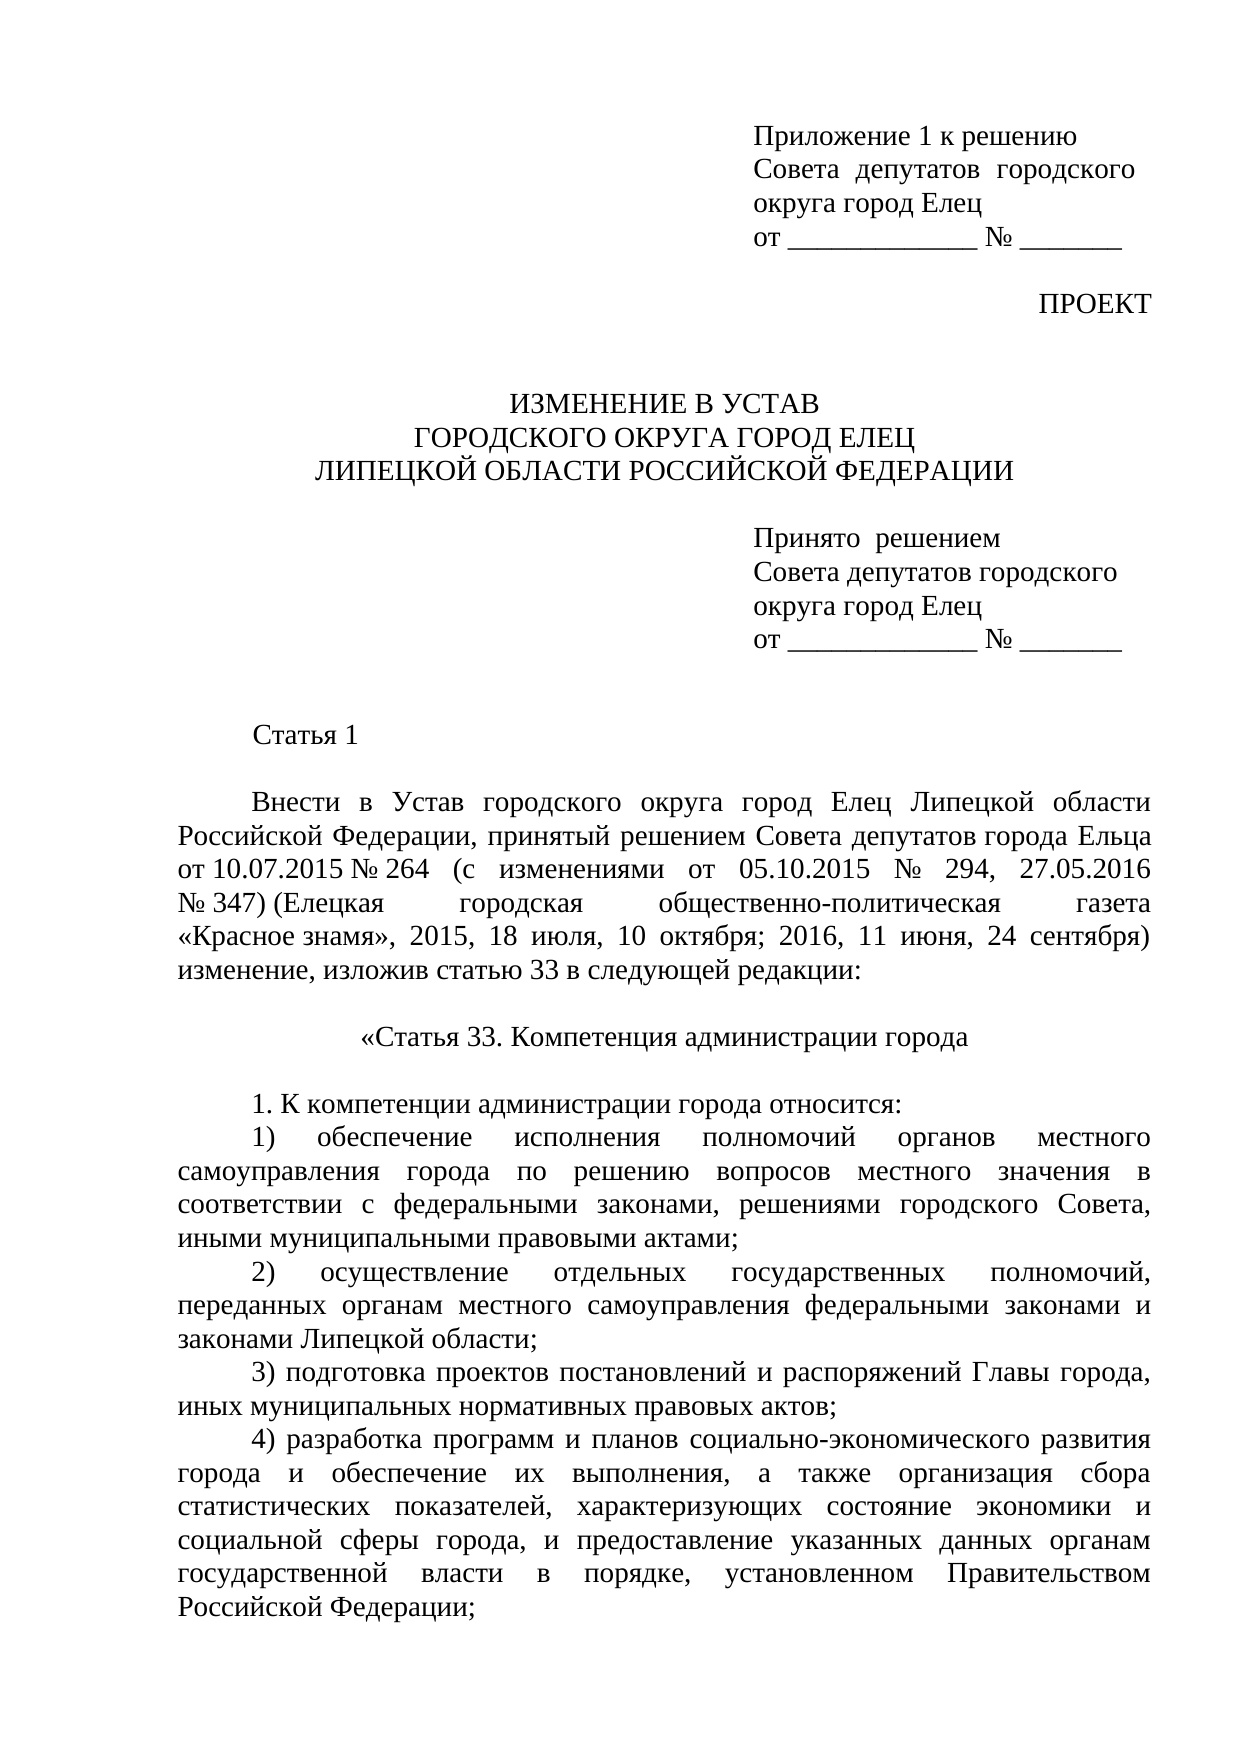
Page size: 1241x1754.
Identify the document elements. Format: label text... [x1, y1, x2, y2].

text 1. К компетенции администрации города относится: [177, 1086, 1152, 1119]
text 2) осуществление отдельных государственных полномочий, переданных органам местного самоуправления федеральными законами и законами Липецкой области; [177, 1254, 1152, 1354]
text Статья 1 [177, 717, 1152, 751]
text Принято решением [177, 521, 1152, 554]
text от _____________ № _______ [177, 219, 1152, 252]
text ГОРОДСКОГО ОКРУГА ГОРОД ЕЛЕЦ [177, 420, 1152, 453]
text Внести в Устав городского округа город Елец Липецкой области Российской Федерации, принятый решением Совета депутатов города Ельца от 10.07.2015 № 264 (с изменениями от 05.10.2015 № 294, 27.05.2016 № 347) (Елецкая городская общественно-политическая газета «Красное знамя», 2015, 18 июля, 10 октября; 2016, 11 июня, 24 сентября) изменение, изложив статью 33 в следующей редакции: [177, 784, 1152, 985]
text от _____________ № _______ [177, 621, 1152, 655]
text ПРОЕКТ [177, 286, 1152, 319]
text Совета депутатов городского округа город Елец [177, 152, 1152, 219]
text Совета депутатов городского округа город Елец [177, 554, 1152, 621]
text 1) обеспечение исполнения полномочий органов местного самоуправления города по решению вопросов местного значения в соответствии с федеральными законами, решениями городского Совета, иными муниципальными правовыми актами; [177, 1119, 1152, 1254]
text 3) подготовка проектов постановлений и распоряжений Главы города, иных муниципальных нормативных правовых актов; [177, 1354, 1152, 1421]
text 4) разработка программ и планов социально-экономического развития города и обеспечение их выполнения, а также организация сбора статистических показателей, характеризующих состояние экономики и социальной сферы города, и предоставление указанных данных органам государственной власти в порядке, установленном Правительством Российской Федерации; [177, 1421, 1152, 1623]
text «Статья 33. Компетенция администрации города [177, 1019, 1152, 1052]
text ЛИПЕЦКОЙ ОБЛАСТИ РОССИЙСКОЙ ФЕДЕРАЦИИ [177, 453, 1152, 487]
text Приложение 1 к решению [177, 118, 1152, 152]
text ИЗМЕНЕНИЕ В УСТАВ [177, 386, 1152, 420]
